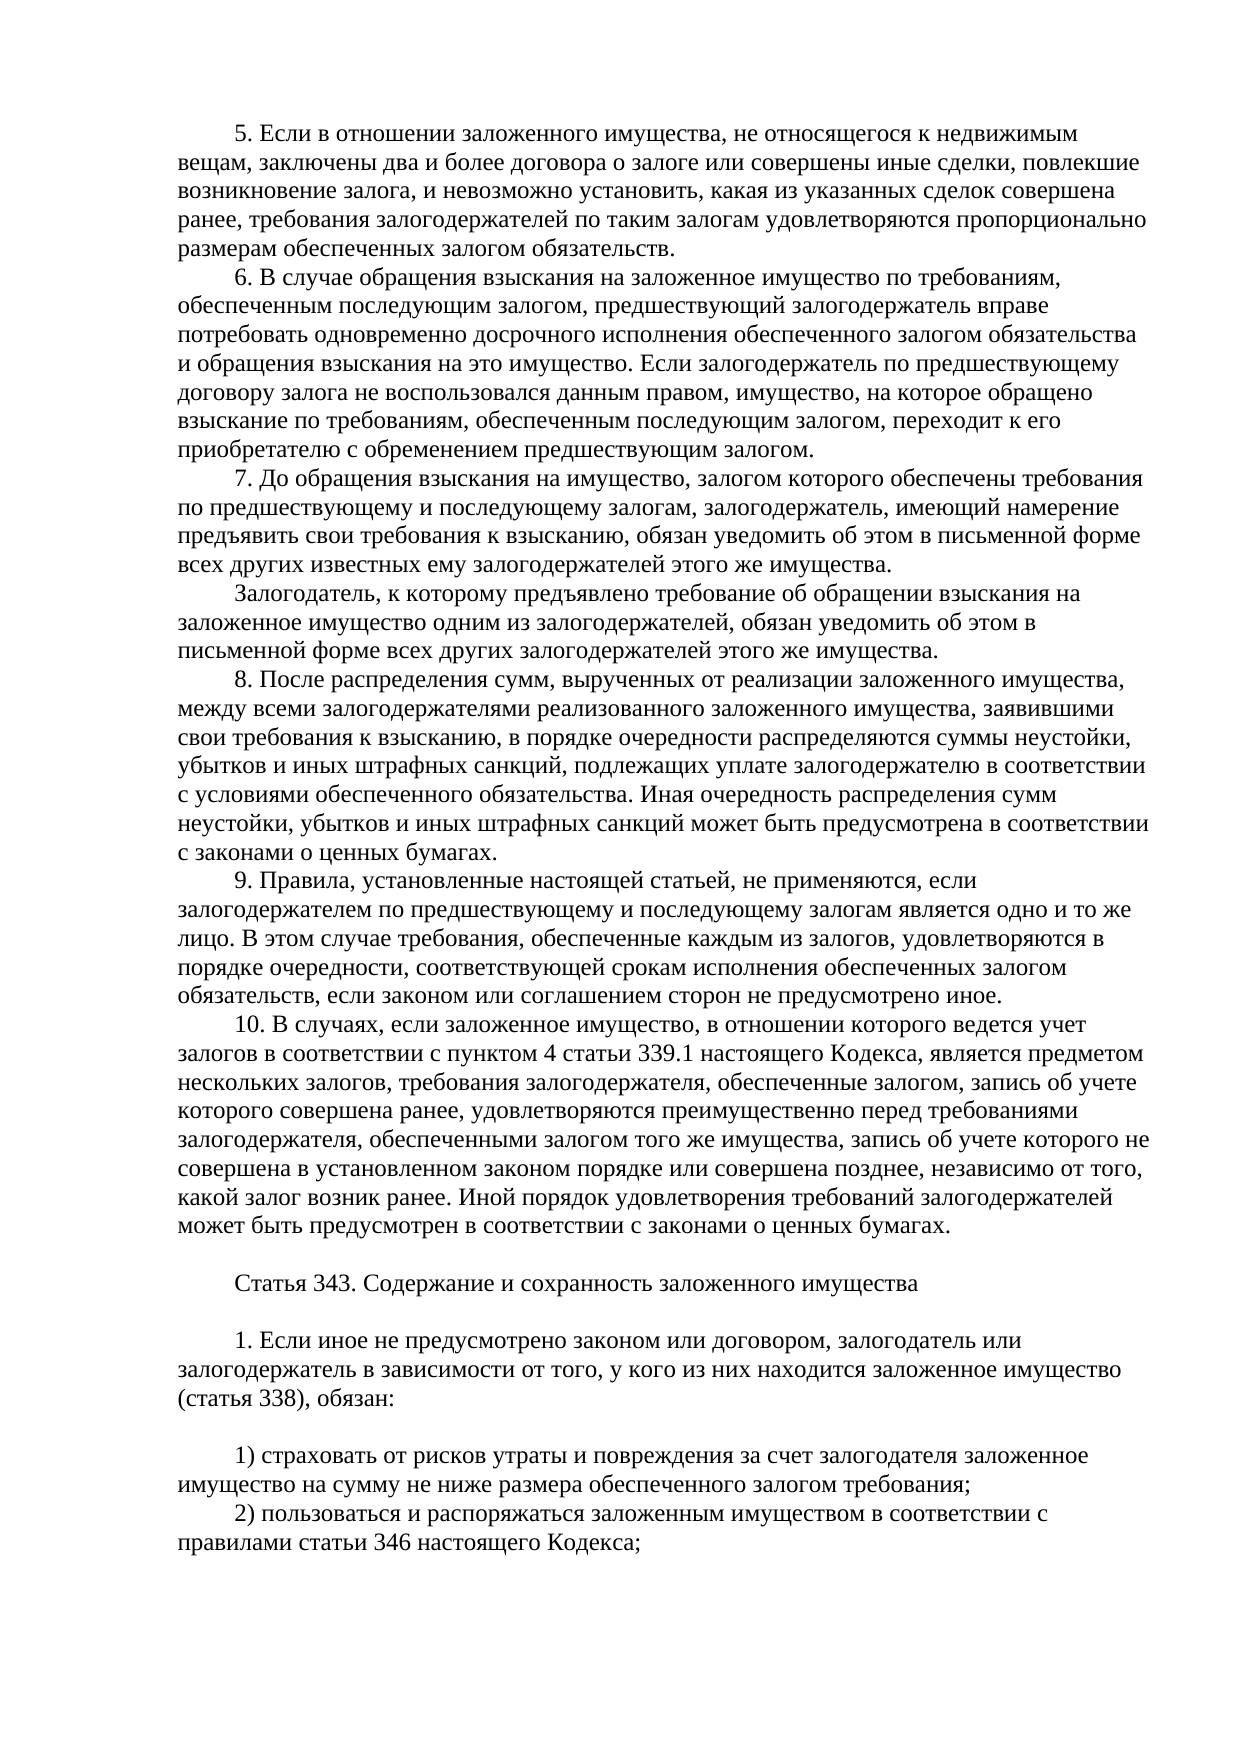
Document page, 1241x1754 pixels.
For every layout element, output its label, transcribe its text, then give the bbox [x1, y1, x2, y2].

text 5. Если в отношении заложенного имущества, не относящегося к недвижимым вещам, заключены два и более договора о залоге или совершены иные сделки, повлекшие возникновение залога, и невозможно установить, какая из указанных сделок совершена ранее, требования залогодержателей по таким залогам удовлетворяются пропорционально размерам обеспеченных залогом обязательств. [177, 118, 1152, 262]
text 1) страховать от рисков утраты и повреждения за счет залогодателя заложенное имущество на сумму не ниже размера обеспеченного залогом требования; [177, 1441, 1152, 1498]
text 9. Правила, установленные настоящей статьей, не применяются, если залогодержателем по предшествующему и последующему залогам является одно и то же лицо. В этом случае требования, обеспеченные каждым из залогов, удовлетворяются в порядке очередности, соответствующей срокам исполнения обеспеченных залогом обязательств, если законом или соглашением сторон не предусмотрено иное. [177, 866, 1152, 1009]
text 6. В случае обращения взыскания на заложенное имущество по требованиям, обеспеченным последующим залогом, предшествующий залогодержатель вправе потребовать одновременно досрочного исполнения обеспеченного залогом обязательства и обращения взыскания на это имущество. Если залогодержатель по предшествующему договору залога не воспользовался данным правом, имущество, на которое обращено взыскание по требованиям, обеспеченным последующим залогом, переходит к его приобретателю с обременением предшествующим залогом. [177, 262, 1152, 463]
text 2) пользоваться и распоряжаться заложенным имуществом в соответствии с правилами статьи 346 настоящего Кодекса; [177, 1498, 1152, 1556]
text 8. После распределения сумм, вырученных от реализации заложенного имущества, между всеми залогодержателями реализованного заложенного имущества, заявившими свои требования к взысканию, в порядке очередности распределяются суммы неустойки, убытков и иных штрафных санкций, подлежащих уплате залогодержателю в соответствии с условиями обеспеченного обязательства. Иная очередность распределения сумм неустойки, убытков и иных штрафных санкций может быть предусмотрена в соответствии с законами о ценных бумагах. [177, 664, 1152, 866]
text Статья 343. Содержание и сохранность заложенного имущества [177, 1268, 1152, 1297]
text Залогодатель, к которому предъявлено требование об обращении взыскания на заложенное имущество одним из залогодержателей, обязан уведомить об этом в письменной форме всех других залогодержателей этого же имущества. [177, 578, 1152, 664]
text 7. До обращения взыскания на имущество, залогом которого обеспечены требования по предшествующему и последующему залогам, залогодержатель, имеющий намерение предъявить свои требования к взысканию, обязан уведомить об этом в письменной форме всех других известных ему залогодержателей этого же имущества. [177, 463, 1152, 578]
text 10. В случаях, если заложенное имущество, в отношении которого ведется учет залогов в соответствии с пунктом 4 статьи 339.1 настоящего Кодекса, является предметом нескольких залогов, требования залогодержателя, обеспеченные залогом, запись об учете которого совершена ранее, удовлетворяются преимущественно перед требованиями залогодержателя, обеспеченными залогом того же имущества, запись об учете которого не совершена в установленном законом порядке или совершена позднее, независимо от того, какой залог возник ранее. Иной порядок удовлетворения требований залогодержателей может быть предусмотрен в соответствии с законами о ценных бумагах. [177, 1009, 1152, 1239]
text 1. Если иное не предусмотрено законом или договором, залогодатель или залогодержатель в зависимости от того, у кого из них находится заложенное имущество (статья 338), обязан: [177, 1326, 1152, 1412]
